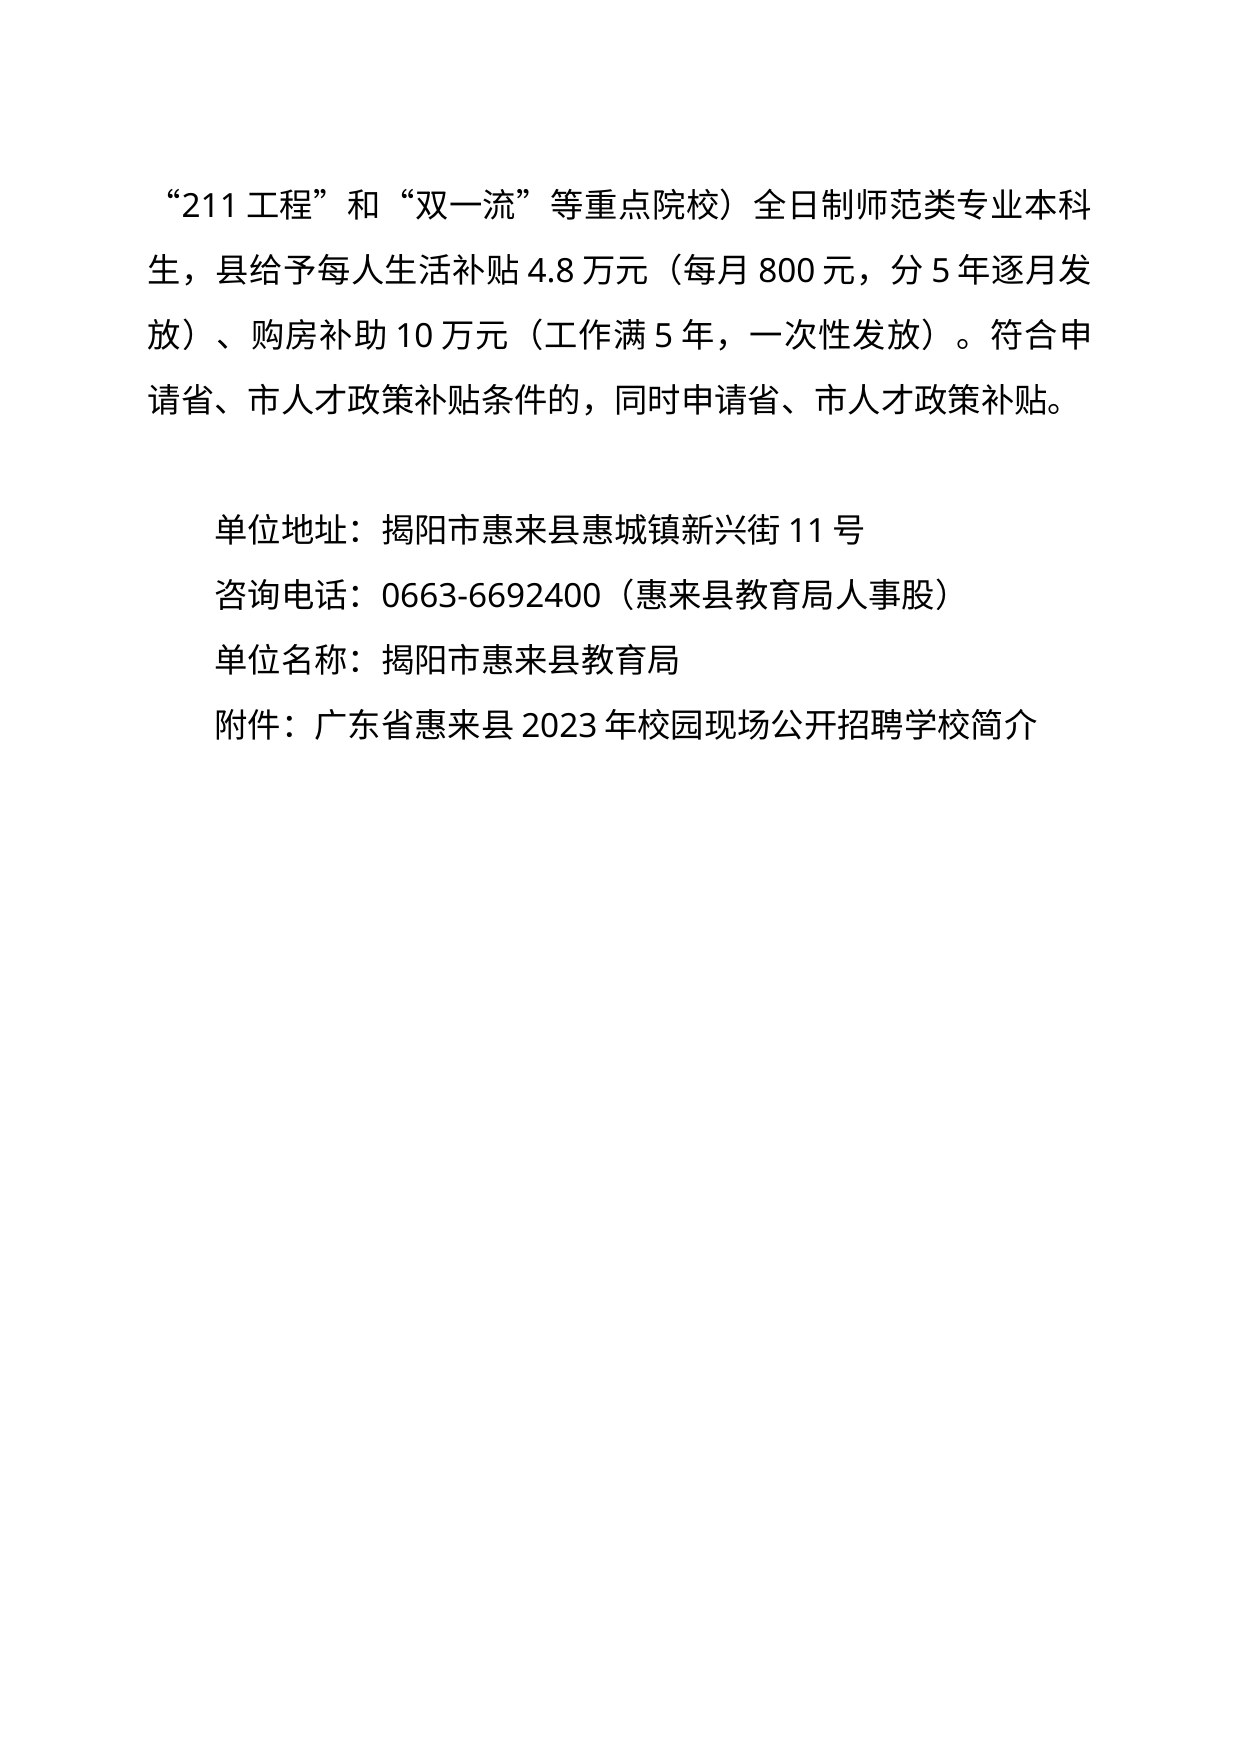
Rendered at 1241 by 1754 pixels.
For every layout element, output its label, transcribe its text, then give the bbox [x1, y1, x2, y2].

text 单位名称：揭阳市惠来县教育局 [148, 626, 1093, 691]
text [148, 171, 1093, 431]
text 附件：广东省惠来县2023年校园现场公开招聘学校简介 [148, 691, 1093, 756]
text 单位地址：揭阳市惠来县惠城镇新兴街11号 [148, 496, 1093, 561]
text 咨询电话：0663-6692400（惠来县教育局人事股） [148, 561, 1093, 626]
